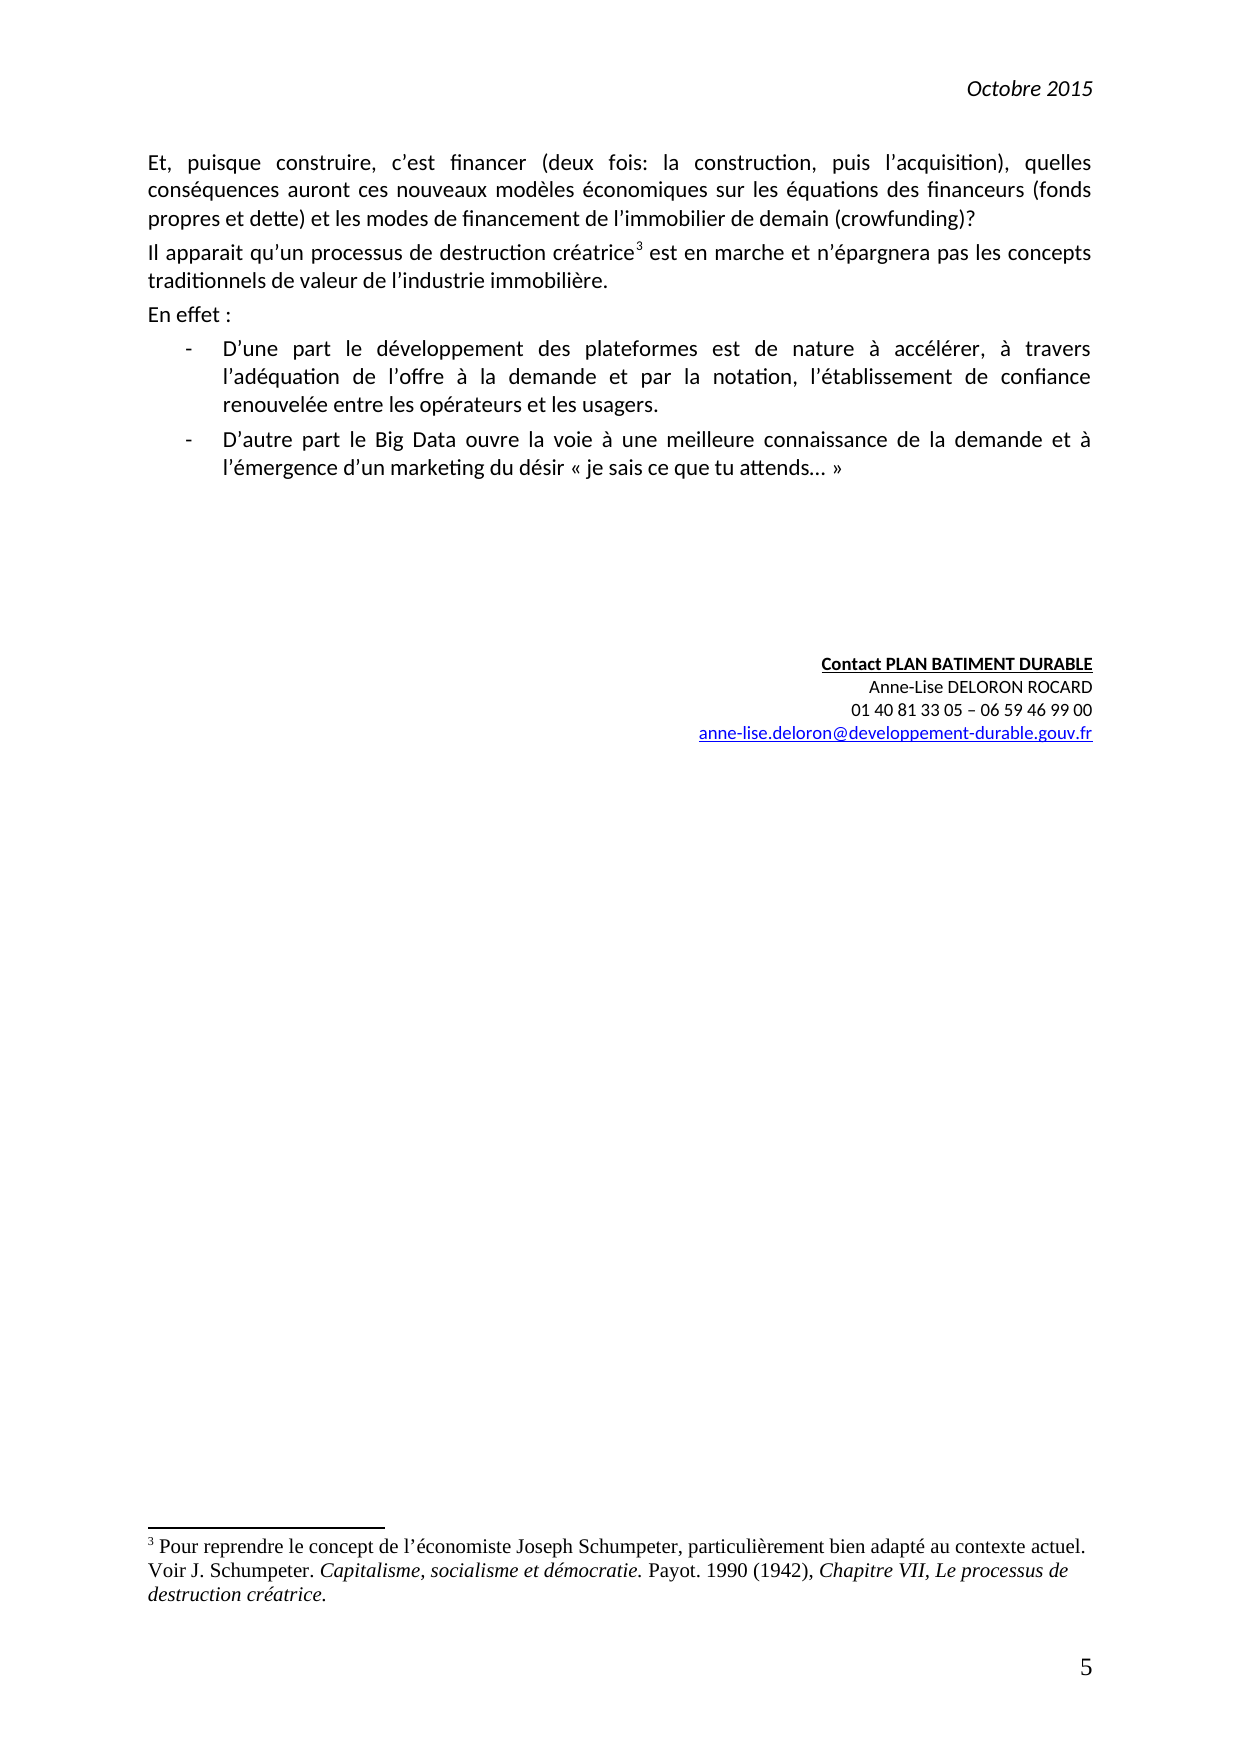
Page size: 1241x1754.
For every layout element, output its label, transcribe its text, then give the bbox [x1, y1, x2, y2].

text anne-lise.deloron@developpement-durable.gouv.fr [148, 721, 1093, 744]
text Contact PLAN BATIMENT DURABLE [148, 652, 1093, 675]
text Il apparait qu’un processus de destruction créatrice est en marche et n’épargnera pas les concepts traditionnels de valeur de l’industrie immobilière. [148, 238, 1093, 294]
text Anne-Lise DELORON ROCARD [148, 675, 1093, 698]
text En effet : [148, 300, 1093, 328]
text 01 40 81 33 05 – 06 59 46 99 00 [148, 698, 1093, 721]
list D’une part le développement des plateformes est de nature à accélérer, à travers l’adéquation de l’offre à la demande et par la notation, l’établissement de confiance renouvelée entre les opérateurs et les usagers. [185, 334, 1093, 418]
list D’autre part le Big Data ouvre la voie à une meilleure connaissance de la demande et à l’émergence d’un marketing du désir « je sais ce que tu attends… » [185, 425, 1093, 481]
text Et, puisque construire, c’est financer (deux fois: la construction, puis l’acquisition), quelles conséquences auront ces nouveaux modèles économiques sur les équations des financeurs (fonds propres et dette) et les modes de financement de l’immobilier de demain (crowfunding)? [148, 148, 1093, 232]
